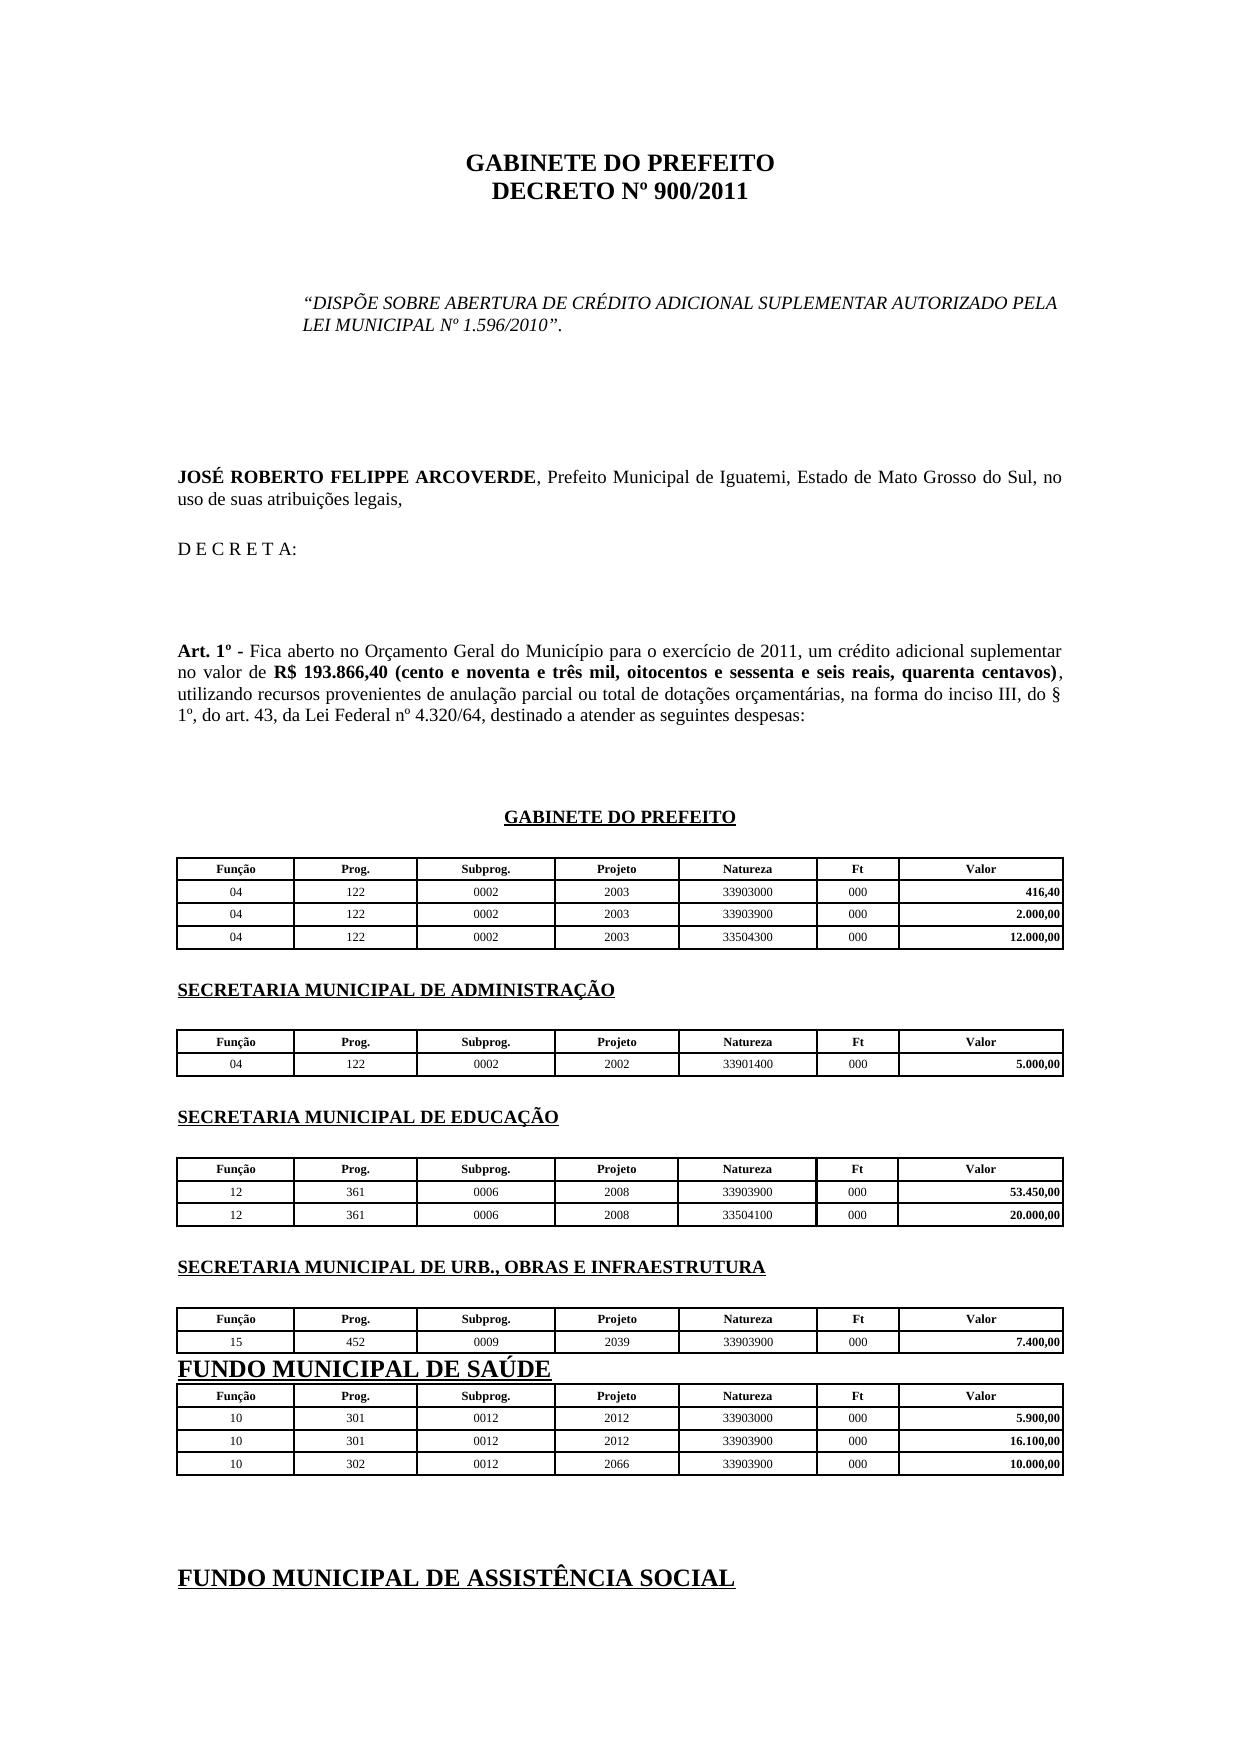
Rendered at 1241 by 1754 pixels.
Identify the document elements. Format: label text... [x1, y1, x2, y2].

table_cell 53.450,00 [899, 1182, 1062, 1202]
table_cell 0009 [418, 1332, 554, 1352]
table_cell 04 [178, 927, 293, 947]
text SECRETARIA MUNICIPAL DE EDUCAÇÃO [177, 1106, 1063, 1128]
table_cell 33903900 [680, 904, 816, 925]
table_cell 04 [178, 904, 293, 925]
table_cell 122 [295, 1054, 416, 1075]
table_header Ft [818, 1159, 897, 1179]
table_header Ft [818, 1309, 898, 1329]
table_header Ft [818, 1385, 898, 1406]
table_cell 33903000 [680, 881, 816, 902]
table_cell 0012 [418, 1431, 554, 1451]
table_header Prog. [295, 1385, 416, 1406]
text GABINETE DO PREFEITO DECRETO Nº 900/2011 [177, 148, 1063, 205]
table_cell 5.900,00 [900, 1408, 1062, 1428]
table_header Projeto [556, 859, 678, 879]
table_cell 416,40 [900, 881, 1062, 902]
table_cell 2008 [556, 1204, 677, 1225]
table_header Função [178, 1159, 293, 1179]
table_cell 000 [818, 927, 898, 947]
table_header Prog. [295, 1159, 416, 1179]
table_cell 301 [295, 1408, 416, 1428]
table_header Subprog. [418, 1159, 554, 1179]
table_cell 000 [818, 1431, 898, 1451]
table_cell 33504100 [679, 1204, 815, 1225]
table_header Natureza [680, 1031, 816, 1052]
text FUNDO MUNICIPAL DE ASSISTÊNCIA SOCIAL [177, 1563, 1063, 1592]
table_cell 12 [178, 1182, 293, 1202]
table_cell 10 [178, 1453, 293, 1474]
table_cell 33504300 [680, 927, 816, 947]
table_cell 12 [178, 1204, 293, 1225]
table_cell 000 [818, 1453, 898, 1474]
table_header Ft [818, 1031, 898, 1052]
table_header Valor [900, 1385, 1062, 1406]
table_cell 10 [178, 1431, 293, 1451]
table_cell 2003 [556, 927, 678, 947]
table_cell 0006 [418, 1182, 554, 1202]
table_cell 0002 [418, 1054, 554, 1075]
table_cell 2012 [556, 1431, 678, 1451]
table_cell 2039 [556, 1332, 678, 1352]
table_header Prog. [295, 859, 416, 879]
table_cell 122 [295, 927, 416, 947]
table_cell 2012 [556, 1408, 678, 1428]
table_header Prog. [295, 1031, 416, 1052]
text D E C R E T A: [177, 538, 1063, 560]
table_cell 0012 [418, 1408, 554, 1428]
table_header Valor [900, 1031, 1062, 1052]
table_cell 301 [295, 1431, 416, 1451]
table_cell 0002 [418, 904, 554, 925]
table_cell 000 [818, 904, 898, 925]
table_cell 302 [295, 1453, 416, 1474]
table_cell 33903900 [680, 1431, 816, 1451]
table_header Subprog. [418, 1309, 554, 1329]
table_cell 000 [818, 1182, 897, 1202]
table_cell 122 [295, 904, 416, 925]
table_header Subprog. [418, 1385, 554, 1406]
table_cell 0006 [418, 1204, 554, 1225]
table_cell 10.000,00 [900, 1453, 1062, 1474]
text “DISPÕE SOBRE ABERTURA DE CRÉDITO ADICIONAL SUPLEMENTAR AUTORIZADO PELA LEI MUNICIPAL Nº 1.596/2010”. [302, 292, 1063, 335]
table_header Natureza [680, 1385, 816, 1406]
table_cell 0002 [418, 927, 554, 947]
table_cell 0012 [418, 1453, 554, 1474]
table_header Projeto [556, 1385, 678, 1406]
table_header Natureza [680, 859, 816, 879]
table_cell 2.000,00 [900, 904, 1062, 925]
table_header Função [178, 1309, 293, 1329]
table_cell 04 [178, 1054, 293, 1075]
table_cell 361 [295, 1182, 416, 1202]
table_cell 000 [818, 1332, 898, 1352]
text SECRETARIA MUNICIPAL DE URB., OBRAS E INFRAESTRUTURA [177, 1256, 1063, 1278]
table_cell 33901400 [680, 1054, 816, 1075]
table_cell 452 [295, 1332, 416, 1352]
table_header Projeto [556, 1031, 678, 1052]
table_cell 000 [818, 1204, 897, 1225]
table_cell 2066 [556, 1453, 678, 1474]
text Art. 1º - Fica aberto no Orçamento Geral do Município para o exercício de 2011, um crédito adicional suplementar no valor de R$ 193.866,40 (cento e noventa e três mil, oitocentos e sessenta e seis reais, quarenta centavos), utilizando recursos provenientes de anulação parcial ou total de dotações orçamentárias, na forma do inciso III, do § 1º, do art. 43, da Lei Federal nº 4.320/64, destinado a atender as seguintes despesas: [177, 640, 1063, 726]
table_header Valor [900, 859, 1062, 879]
text SECRETARIA MUNICIPAL DE ADMINISTRAÇÃO [177, 979, 1063, 1000]
table_header Função [178, 1385, 293, 1406]
table_header Função [178, 859, 293, 879]
table_cell 33903000 [680, 1408, 816, 1428]
table_cell 04 [178, 881, 293, 902]
table_cell 361 [295, 1204, 416, 1225]
table_header Projeto [556, 1159, 677, 1179]
table_cell 000 [818, 1054, 898, 1075]
table_cell 2002 [556, 1054, 678, 1075]
table_cell 7.400,00 [900, 1332, 1062, 1352]
table_header Subprog. [418, 1031, 554, 1052]
table_header Subprog. [418, 859, 554, 879]
table_cell 122 [295, 881, 416, 902]
table_cell 20.000,00 [899, 1204, 1062, 1225]
table_header Função [178, 1031, 293, 1052]
table_cell 000 [818, 1408, 898, 1428]
table_header Projeto [556, 1309, 678, 1329]
table_cell 2003 [556, 881, 678, 902]
table_cell 16.100,00 [900, 1431, 1062, 1451]
table_cell 10 [178, 1408, 293, 1428]
text JOSÉ ROBERTO FELIPPE ARCOVERDE, Prefeito Municipal de Iguatemi, Estado de Mato Grosso do Sul, no uso de suas atribuições legais, [177, 466, 1063, 509]
table_cell 12.000,00 [900, 927, 1062, 947]
table_header Natureza [679, 1159, 815, 1179]
table_header Valor [900, 1309, 1062, 1329]
table_cell 5.000,00 [900, 1054, 1062, 1075]
table_cell 15 [178, 1332, 293, 1352]
text GABINETE DO PREFEITO [177, 806, 1063, 827]
table_header Ft [818, 859, 898, 879]
table_cell 2003 [556, 904, 678, 925]
table_cell 33903900 [679, 1182, 815, 1202]
table_header Natureza [680, 1309, 816, 1329]
table_cell 000 [818, 881, 898, 902]
text FUNDO MUNICIPAL DE SAÚDE [177, 1354, 1063, 1383]
table_header Prog. [295, 1309, 416, 1329]
table_cell 2008 [556, 1182, 677, 1202]
table_header Valor [899, 1159, 1062, 1179]
table_cell 0002 [418, 881, 554, 902]
table_cell 33903900 [680, 1332, 816, 1352]
table_cell 33903900 [680, 1453, 816, 1474]
